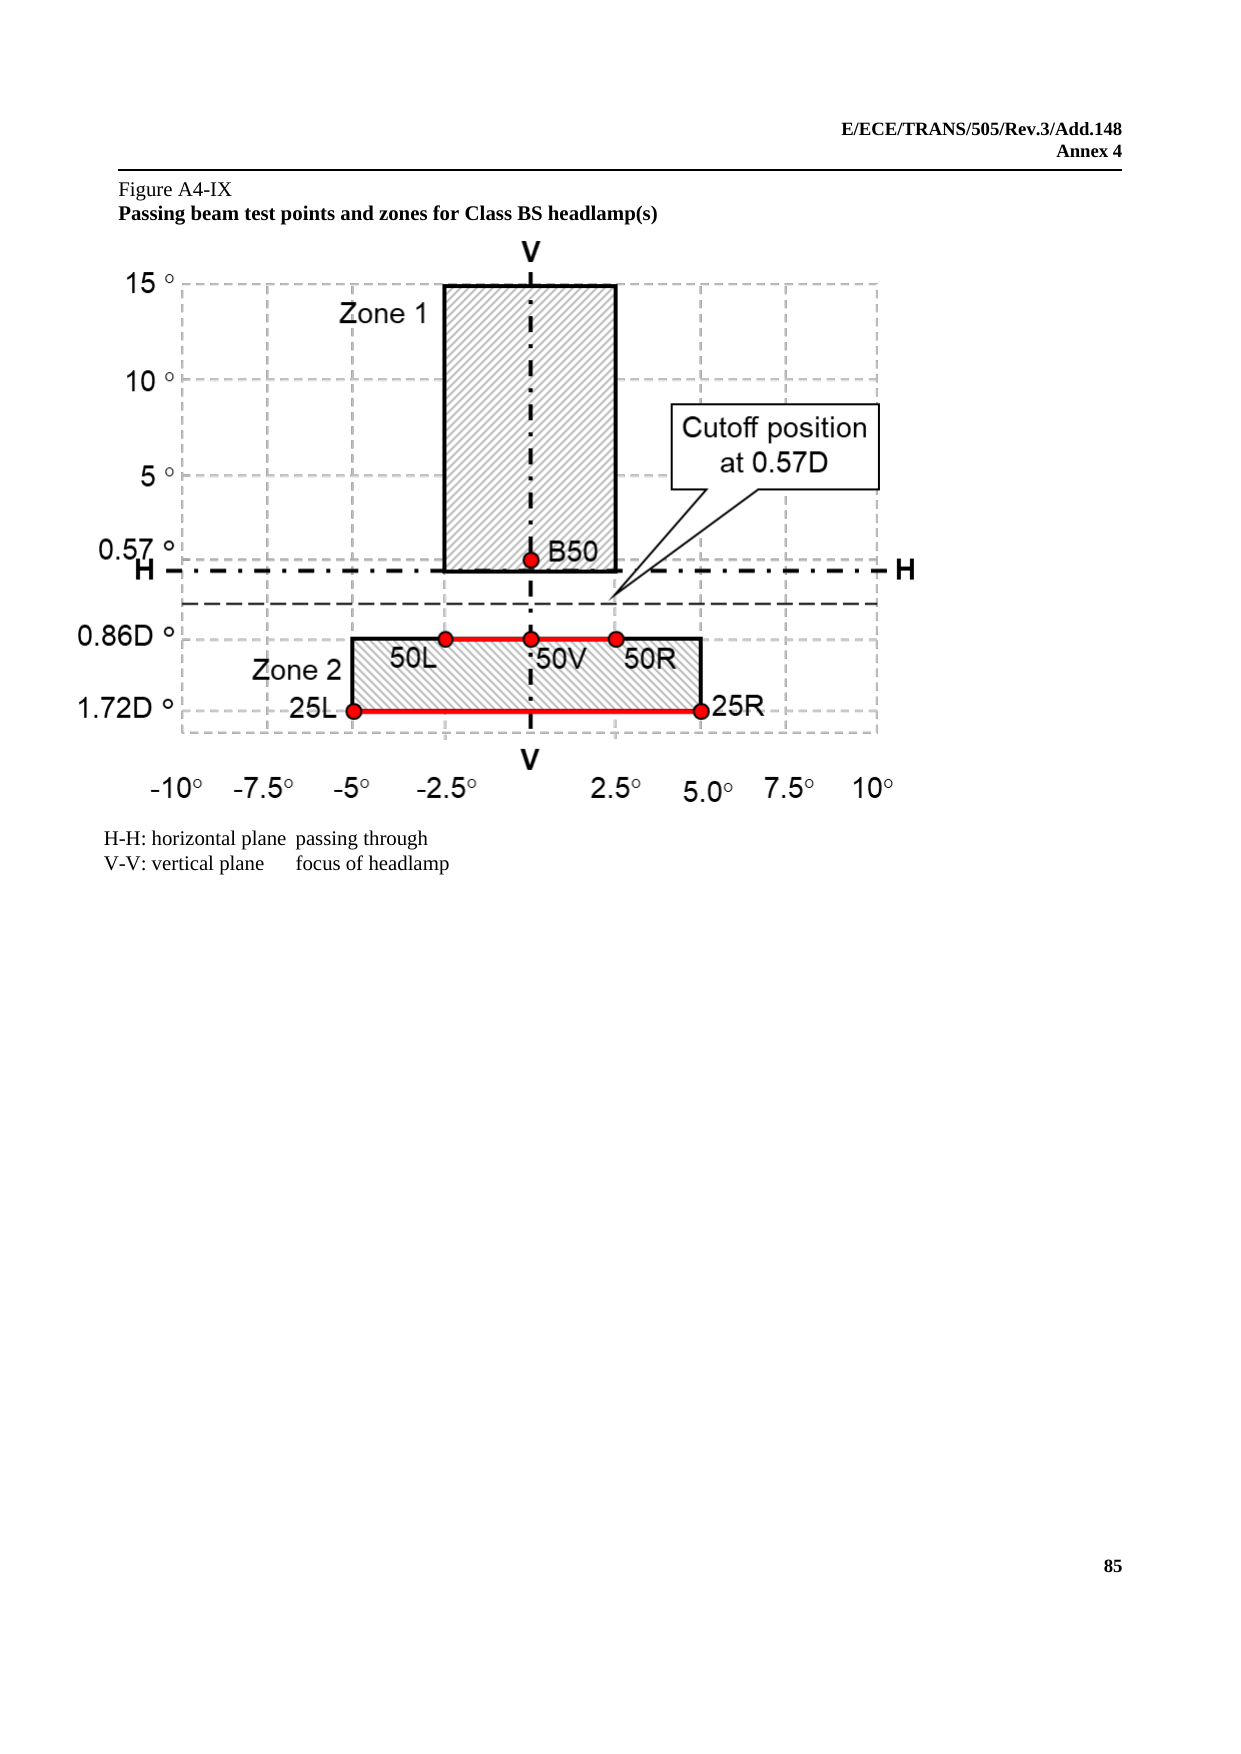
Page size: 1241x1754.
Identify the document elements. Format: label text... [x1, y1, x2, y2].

text V-V: vertical plane focus of headlamp [103, 850, 1004, 874]
text H-H: horizontal plane passing through [103, 826, 1004, 850]
text Passing beam test points and zones for Class BS headlamp(s) [118, 201, 1004, 225]
text Figure A4-IX [118, 177, 1004, 201]
picture [59, 225, 935, 827]
